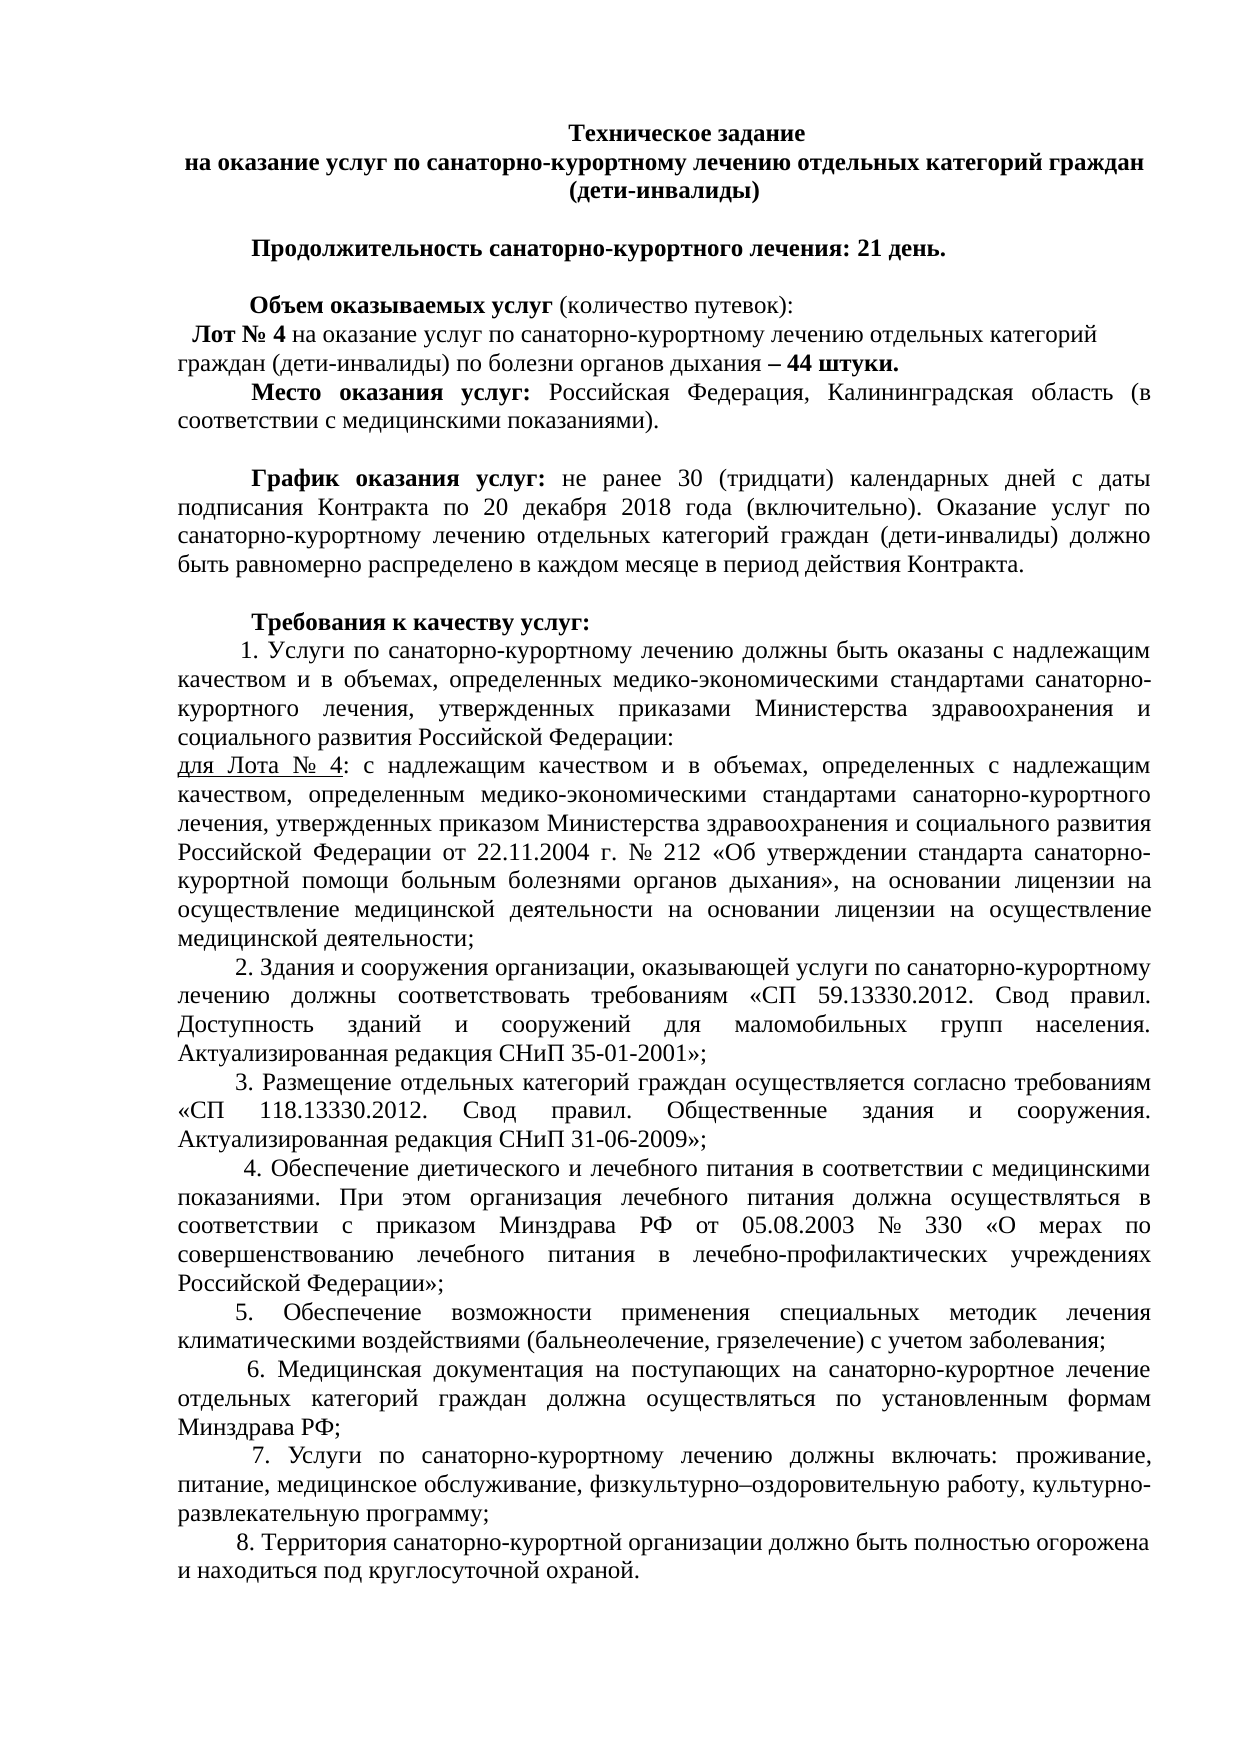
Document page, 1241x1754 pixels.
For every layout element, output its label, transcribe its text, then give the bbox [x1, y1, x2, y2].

text Лот № 4 на оказание услуг по санаторно-курортному лечению отдельных категорий граждан (дети-инвалиды) по болезни органов дыхания – 44 штуки. [177, 319, 1152, 377]
text на оказание услуг по санаторно-курортному лечению отдельных категорий граждан (дети-инвалиды) [177, 147, 1152, 204]
text График оказания услуг: не ранее 30 (тридцати) календарных дней с даты подписания Контракта по 20 декабря 2018 года (включительно). Оказание услуг по санаторно-курортному лечению отдельных категорий граждан (дети-инвалиды) должно быть равномерно распределено в каждом месяце в период действия Контракта. [177, 463, 1152, 578]
text 7. Услуги по санаторно-курортному лечению должны включать: проживание, питание, медицинское обслуживание, физкультурно–оздоровительную работу, культурно-развлекательную программу; [177, 1441, 1152, 1527]
text 4. Обеспечение диетического и лечебного питания в соответствии с медицинскими показаниями. При этом организация лечебного питания должна осуществляться в соответствии с приказом Минздрава РФ от 05.08.2003 № 330 «О мерах по совершенствованию лечебного питания в лечебно-профилактических учреждениях Российской Федерации»; [177, 1153, 1152, 1297]
text Техническое задание [222, 118, 1152, 147]
text 8. Территория санаторно-курортной организации должно быть полностью огорожена и находиться под круглосуточной охраной. [177, 1527, 1152, 1584]
text 2. Здания и сооружения организации, оказывающей услуги по санаторно-курортному лечению должны соответствовать требованиям «СП 59.13330.2012. Свод правил. Доступность зданий и сооружений для маломобильных групп населения. Актуализированная редакция СНиП 35-01-2001»; [177, 952, 1152, 1067]
text Объем оказываемых услуг (количество путевок): [177, 291, 1152, 319]
text Требования к качеству услуг: [177, 607, 1152, 636]
text 3. Размещение отдельных категорий граждан осуществляется согласно требованиям «СП 118.13330.2012. Свод правил. Общественные здания и сооружения. Актуализированная редакция СНиП 31-06-2009»; [177, 1067, 1152, 1153]
text Место оказания услуг: Российская Федерация, Калининградская область (в соответствии с медицинскими показаниями). [177, 377, 1152, 434]
text для Лота № 4: с надлежащим качеством и в объемах, определенных с надлежащим качеством, определенным медико-экономическими стандартами санаторно-курортного лечения, утвержденных приказом Министерства здравоохранения и социального развития Российской Федерации от 22.11.2004 г. № 212 «Об утверждении стандарта санаторно-курортной помощи больным болезнями органов дыхания», на основании лицензии на осуществление медицинской деятельности на основании лицензии на осуществление медицинской деятельности; [177, 751, 1152, 952]
text 5. Обеспечение возможности применения специальных методик лечения климатическими воздействиями (бальнеолечение, грязелечение) с учетом заболевания; [177, 1297, 1152, 1354]
text 1. Услуги по санаторно-курортному лечению должны быть оказаны с надлежащим качеством и в объемах, определенных медико-экономическими стандартами санаторно-курортного лечения, утвержденных приказами Министерства здравоохранения и социального развития Российской Федерации: [177, 636, 1152, 751]
text Продолжительность санаторно-курортного лечения: 21 день. [177, 233, 1152, 262]
text 6. Медицинская документация на поступающих на санаторно-курортное лечение отдельных категорий граждан должна осуществляться по установленным формам Минздрава РФ; [177, 1354, 1152, 1441]
